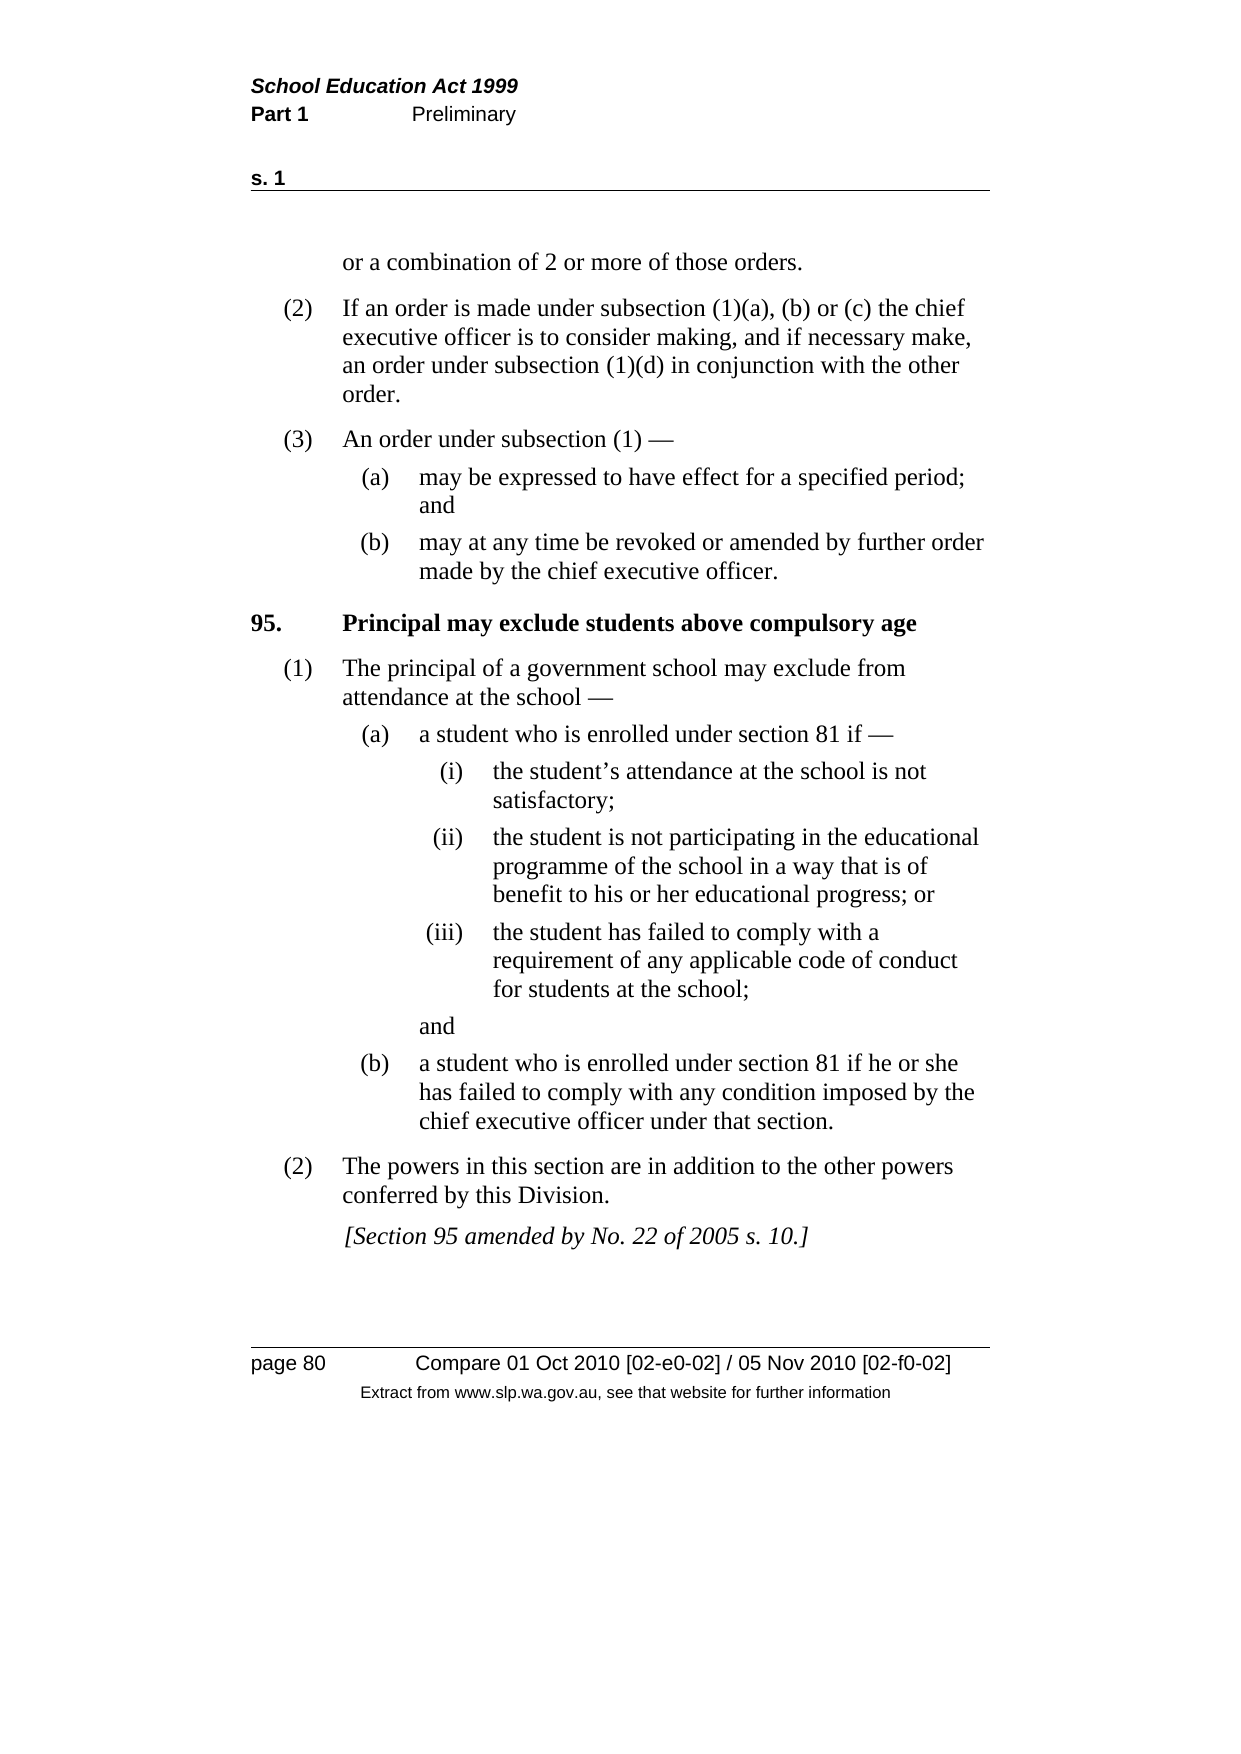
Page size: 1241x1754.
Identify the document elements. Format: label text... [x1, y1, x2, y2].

text (b) may at any time be revoked or amended by further order made by the chief executive officer. [251, 527, 990, 585]
text (3) An order under subsection (1) — [251, 424, 990, 453]
text (i) the student’s attendance at the school is not satisfactory; [251, 756, 990, 814]
text (a) may be expressed to have effect for a specified period; and [251, 462, 990, 519]
text [Section 95 amended by No. 22 of 2005 s. 10.] [251, 1221, 990, 1250]
text (b) a student who is enrolled under section 81 if he or she has failed to comply with any condition imposed by the chief executive officer under that section. [251, 1048, 990, 1134]
text and [251, 1011, 990, 1040]
text (2) If an order is made under subsection (1)(a), (b) or (c) the chief executive officer is to consider making, and if necessary make, an order under subsection (1)(d) in conjunction with the other order. [251, 293, 990, 408]
text (2) The powers in this section are in addition to the other powers conferred by this Division. [251, 1151, 990, 1209]
text (1) The principal of a government school may exclude from attendance at the school — [251, 653, 990, 711]
subtitle 95. Principal may exclude students above compulsory age [251, 608, 990, 637]
text (a) a student who is enrolled under section 81 if — [251, 719, 990, 748]
text (ii) the student is not participating in the educational programme of the school in a way that is of benefit to his or her educational progress; or [251, 822, 990, 908]
text or a combination of 2 or more of those orders. [251, 247, 990, 276]
text (iii) the student has failed to comply with a requirement of any applicable code of conduct for students at the school; [251, 917, 990, 1003]
